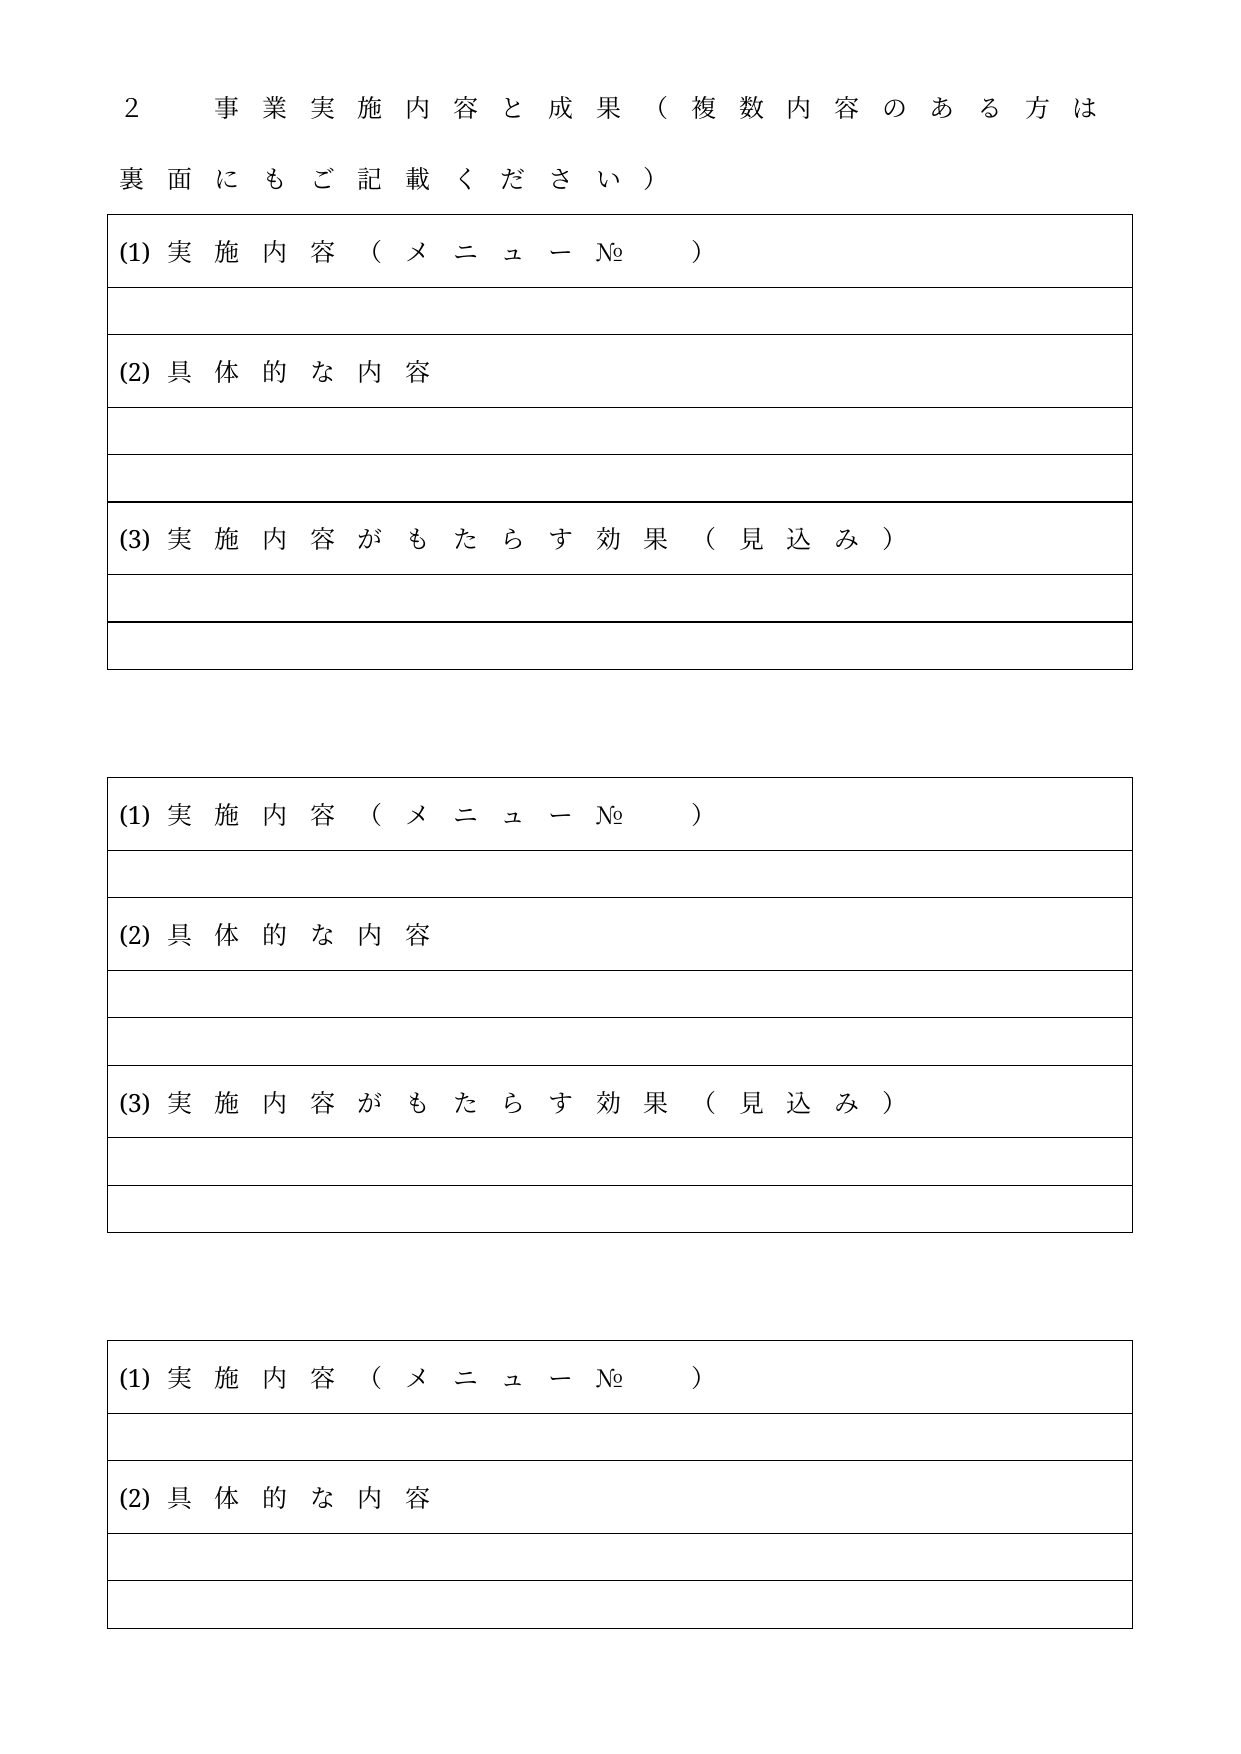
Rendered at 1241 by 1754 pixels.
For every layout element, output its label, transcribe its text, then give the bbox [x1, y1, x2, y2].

table_cell [108, 1018, 1132, 1064]
table_cell [108, 288, 1132, 334]
table_cell [108, 575, 1132, 621]
table_cell [108, 851, 1132, 897]
table_cell (2)具体的な内容 [108, 335, 1132, 407]
table_header (1)実施内容（メニュー№ ） [108, 778, 1132, 850]
table_header (1)実施内容（メニュー№ ） [108, 215, 1132, 287]
table_cell [108, 1581, 1132, 1628]
table_cell [108, 1186, 1132, 1232]
table_cell (2)具体的な内容 [108, 898, 1132, 970]
table_cell [108, 971, 1132, 1017]
table_cell (3)実施内容がもたらす効果（見込み） [108, 1066, 1132, 1137]
table_header (1)実施内容（メニュー№ ） [108, 1341, 1132, 1413]
text ２ 事業実施内容と成果（複数内容のある方は裏面にもご記載ください） [119, 71, 1121, 214]
table_cell [108, 408, 1132, 454]
table_cell (2)具体的な内容 [108, 1461, 1132, 1533]
table_cell [108, 1138, 1132, 1184]
table_cell [108, 455, 1132, 501]
table_cell (3)実施内容がもたらす効果（見込み） [108, 503, 1132, 574]
table_cell [108, 623, 1132, 669]
table_cell [108, 1534, 1132, 1580]
table_cell [108, 1414, 1132, 1460]
